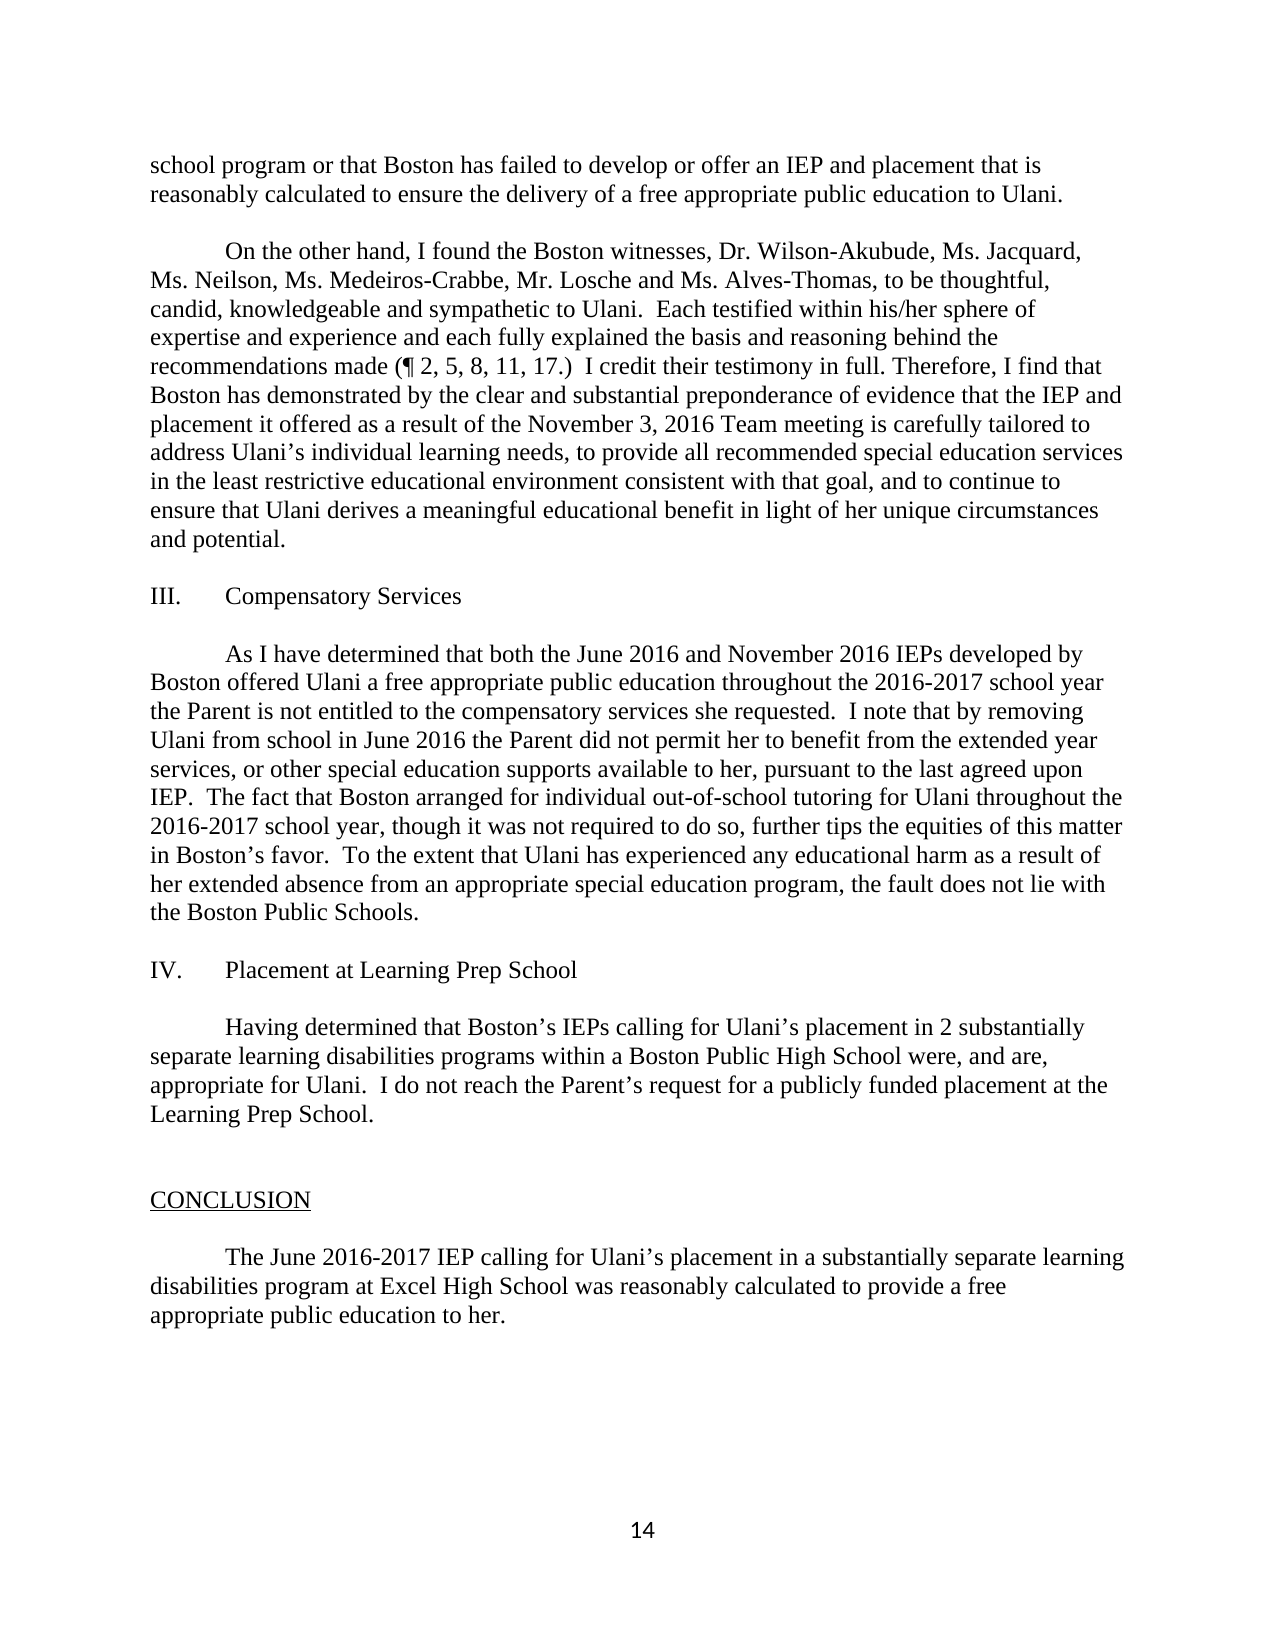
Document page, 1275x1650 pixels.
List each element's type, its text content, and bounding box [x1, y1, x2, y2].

text As I have determined that both the June 2016 and November 2016 IEPs developed by Boston offered Ulani a free appropriate public education throughout the 2016-2017 school year the Parent is not entitled to the compensatory services she requested. I note that by removing Ulani from school in June 2016 the Parent did not permit her to benefit from the extended year services, or other special education supports available to her, pursuant to the last agreed upon IEP. The fact that Boston arranged for individual out-of-school tutoring for Ulani throughout the 2016-2017 school year, though it was not required to do so, further tips the equities of this matter in Boston’s favor. To the extent that Ulani has experienced any educational harm as a result of her extended absence from an appropriate special education program, the fault does not lie with the Boston Public Schools. [150, 639, 1125, 926]
text III. Compensatory Services [150, 581, 1125, 610]
text On the other hand, I found the Boston witnesses, Dr. Wilson-Akubude, Ms. Jacquard, Ms. Neilson, Ms. Medeiros-Crabbe, Mr. Losche and Ms. Alves-Thomas, to be thoughtful, candid, knowledgeable and sympathetic to Ulani. Each testified within his/her sphere of expertise and experience and each fully explained the basis and reasoning behind the recommendations made (¶ 2, 5, 8, 11, 17.) I credit their testimony in full. Therefore, I find that Boston has demonstrated by the clear and substantial preponderance of evidence that the IEP and placement it offered as a result of the November 3, 2016 Team meeting is carefully tailored to address Ulani’s individual learning needs, to provide all recommended special education services in the least restrictive educational environment consistent with that goal, and to continue to ensure that Ulani derives a meaningful educational benefit in light of her unique circumstances and potential. [150, 236, 1125, 552]
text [150, 150, 1125, 207]
text Having determined that Boston’s IEPs calling for Ulani’s placement in 2 substantially separate learning disabilities programs within a Boston Public High School were, and are, appropriate for Ulani. I do not reach the Parent’s request for a publicly funded placement at the Learning Prep School. [150, 1012, 1125, 1127]
text IV. Placement at Learning Prep School [150, 955, 1125, 984]
text The June 2016-2017 IEP calling for Ulani’s placement in a substantially separate learning disabilities program at Excel High School was reasonably calculated to provide a free appropriate public education to her. [150, 1242, 1125, 1329]
text CONCLUSION [150, 1185, 1125, 1214]
